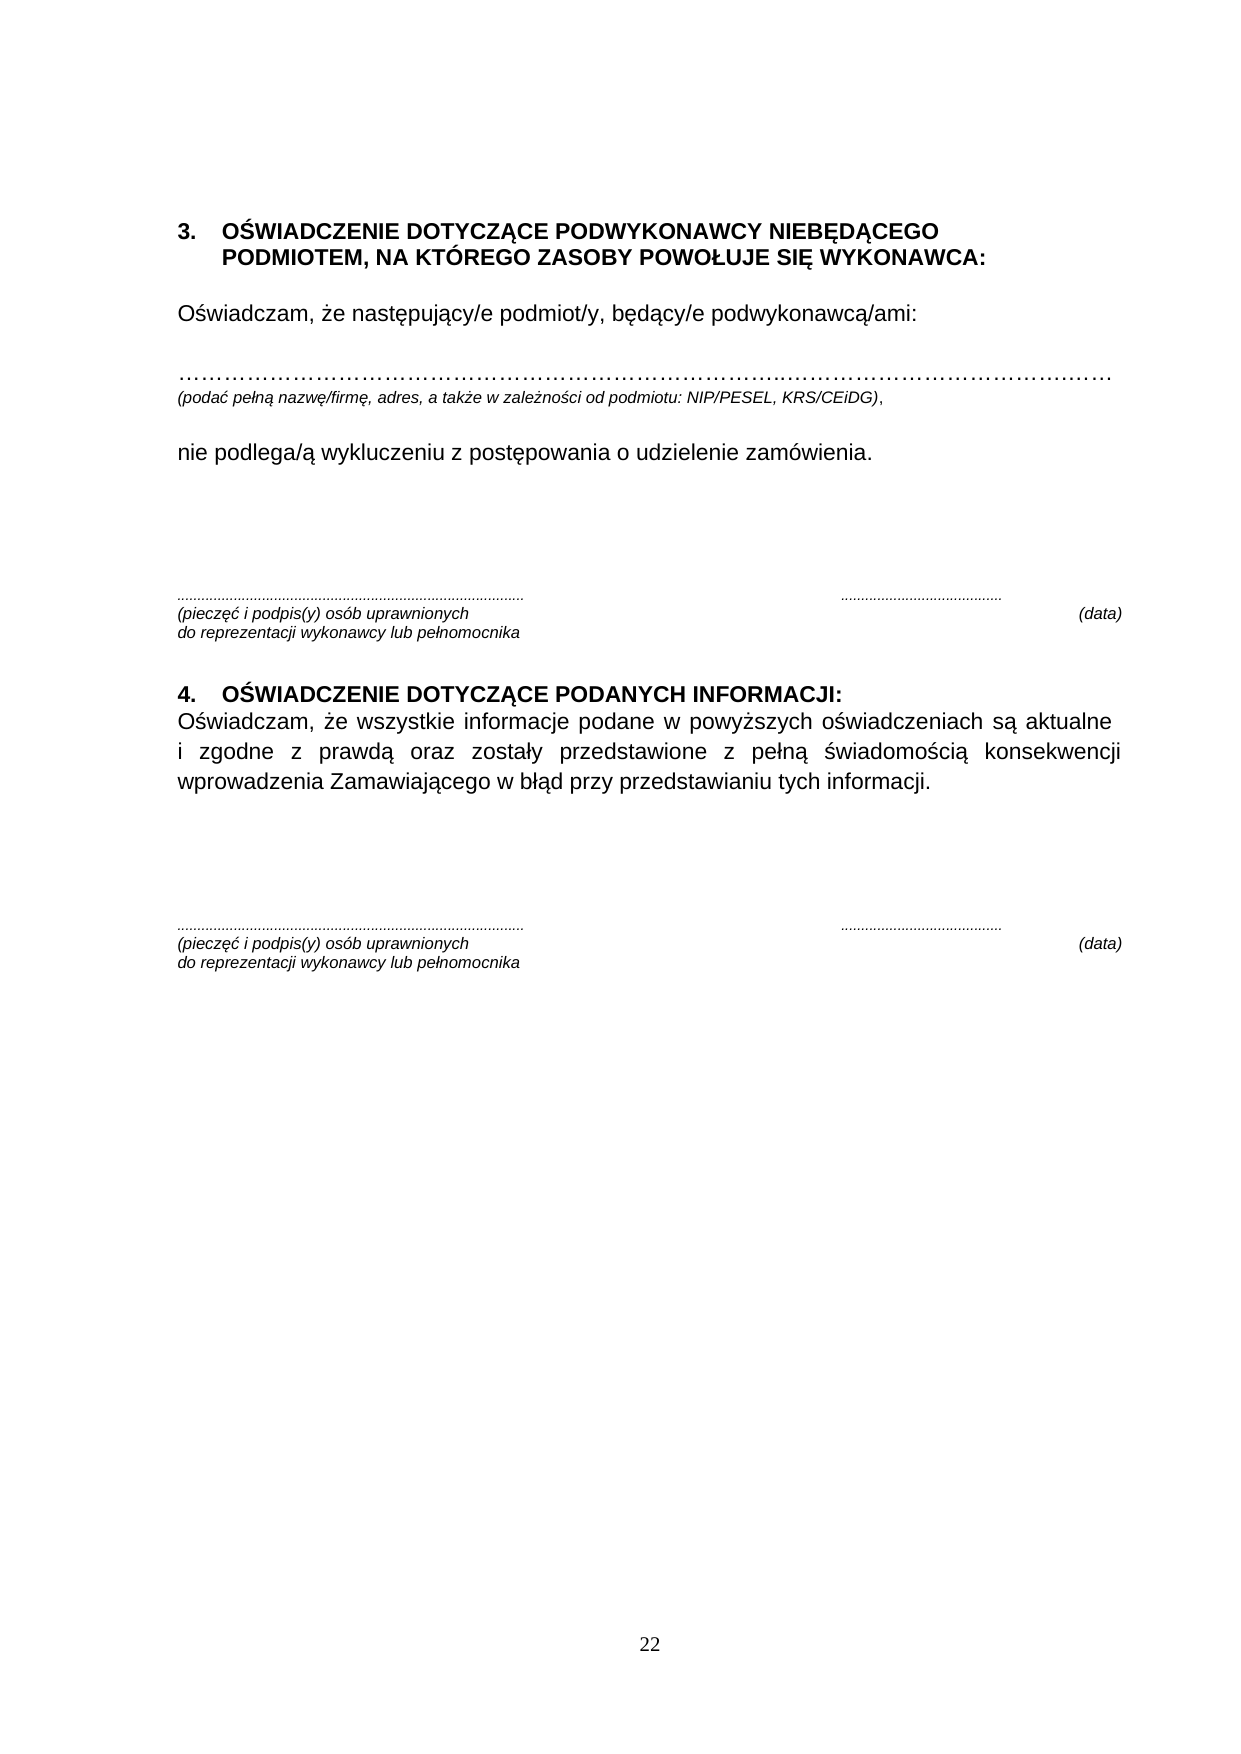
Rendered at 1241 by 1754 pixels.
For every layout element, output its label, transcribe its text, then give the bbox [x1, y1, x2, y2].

text Oświadczam, że następujący/e podmiot/y, będący/e podwykonawcą/ami: [177, 300, 1122, 327]
text ...................................................................................... ........................................ [177, 917, 1122, 933]
text ……………………………………………………………………..……………………………….…… (podać pełną nazwę/firmę, adres, a także w zależności od podmiotu: NIP/PESEL, KRS/CEiDG), [177, 359, 1122, 407]
text (pieczęć i podpis(y) osób uprawnionych (data) do reprezentacji wykonawcy lub pełnomocnika [177, 603, 1122, 642]
list OŚWIADCZENIE DOTYCZĄCE PODWYKONAWCY NIEBĘDĄCEGO PODMIOTEM, NA KTÓREGO ZASOBY POWOŁUJE SIĘ WYKONAWCA: [177, 218, 1122, 271]
text Oświadczam, że wszystkie informacje podane w powyższych oświadczeniach są aktualne i zgodne z prawdą oraz zostały przedstawione z pełną świadomością konsekwencji wprowadzenia Zamawiającego w błąd przy przedstawianiu tych informacji. [177, 708, 1122, 794]
list OŚWIADCZENIE DOTYCZĄCE PODANYCH INFORMACJI: [177, 681, 1122, 708]
text ...................................................................................... ........................................ [177, 587, 1122, 603]
text nie podlega/ą wykluczeniu z postępowania o udzielenie zamówienia. [177, 439, 1122, 465]
text (pieczęć i podpis(y) osób uprawnionych (data) do reprezentacji wykonawcy lub pełnomocnika [177, 933, 1122, 972]
